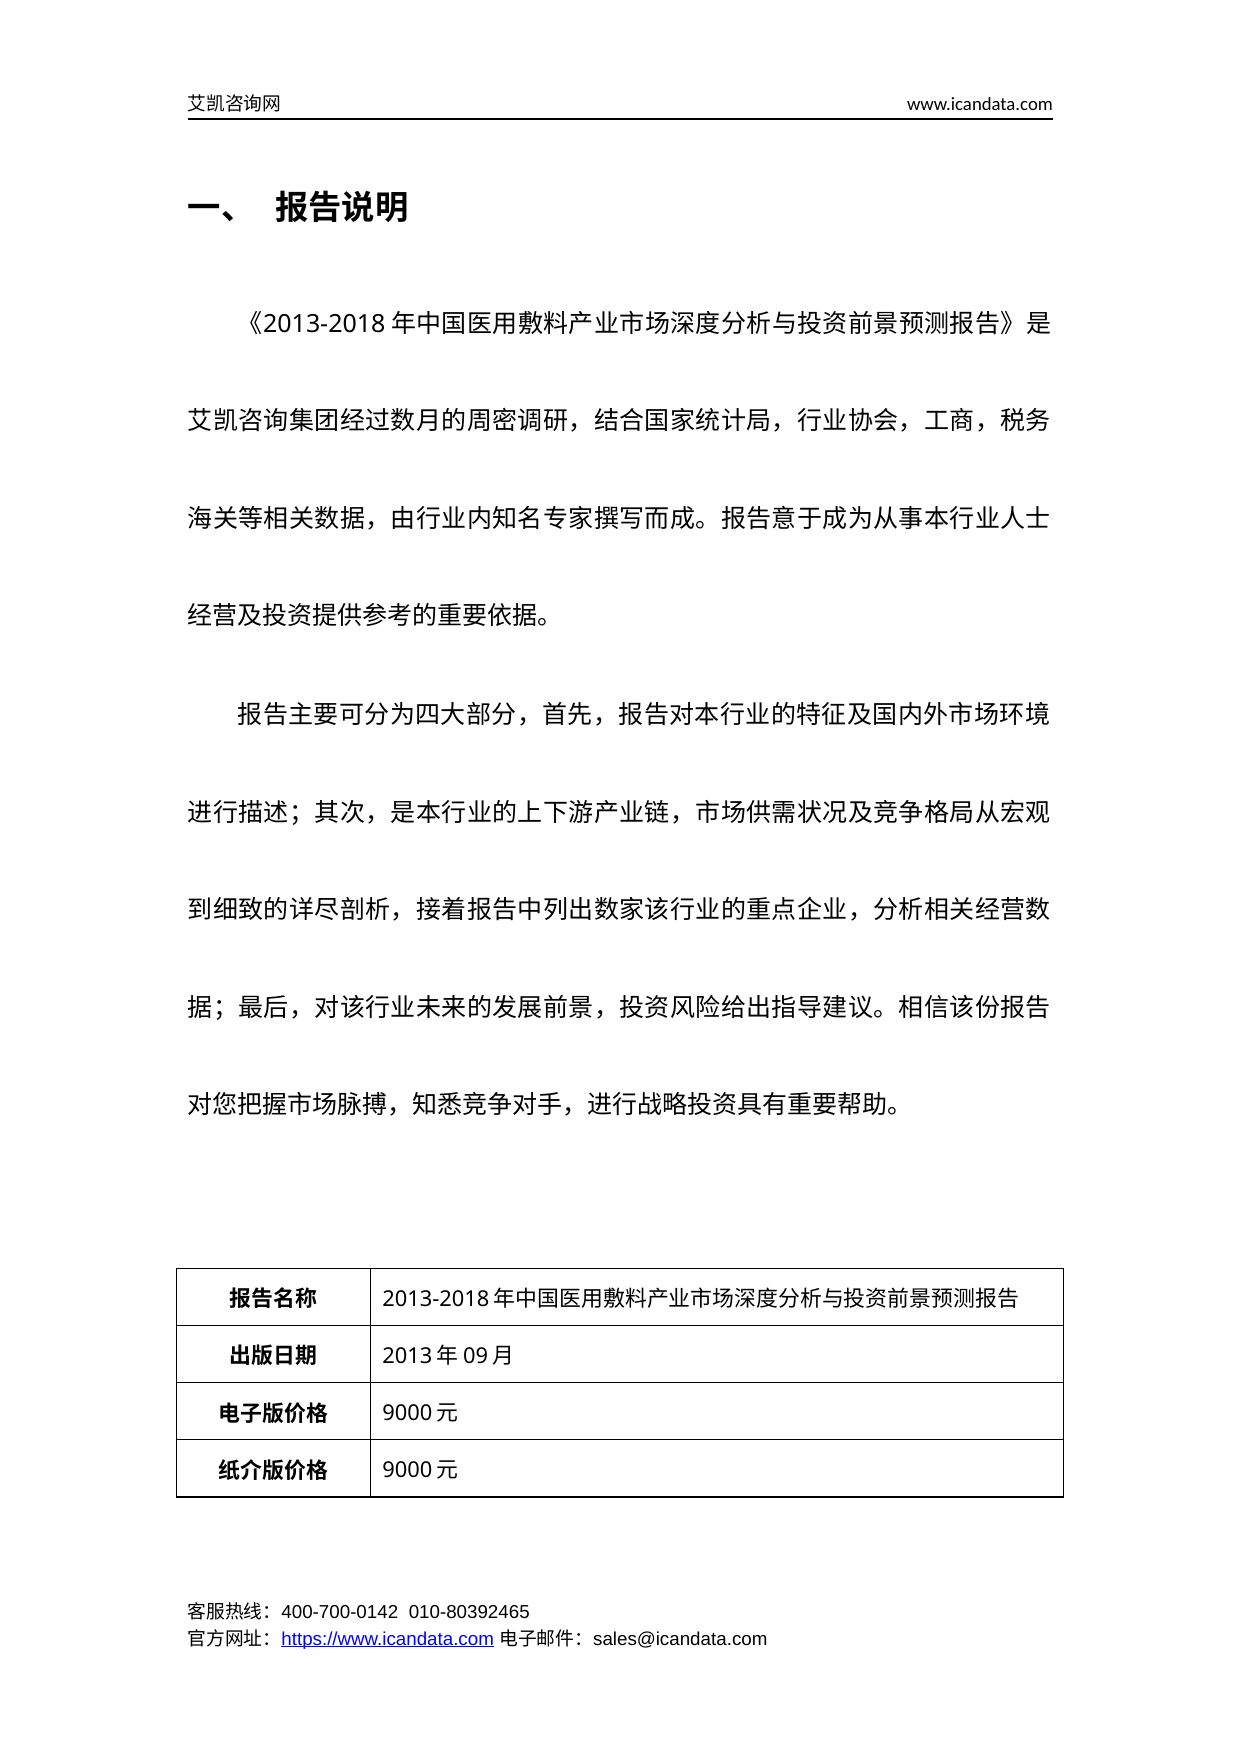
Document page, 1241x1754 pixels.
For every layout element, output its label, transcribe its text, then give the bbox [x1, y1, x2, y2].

text 报告主要可分为四大部分，首先，报告对本行业的特征及国内外市场环境进行描述；其次，是本行业的上下游产业链，市场供需状况及竞争格局从宏观到细致的详尽剖析，接着报告中列出数家该行业的重点企业，分析相关经营数据；最后，对该行业未来的发展前景，投资风险给出指导建议。相信该份报告对您把握市场脉搏，知悉竞争对手，进行战略投资具有重要帮助。 [187, 681, 1053, 1136]
table_cell 9000元 [371, 1383, 1063, 1439]
table_cell 出版日期 [177, 1326, 370, 1382]
table_header 2013-2018年中国医用敷料产业市场深度分析与投资前景预测报告 [371, 1269, 1063, 1325]
table_cell 纸介版价格 [177, 1440, 370, 1496]
table_header 报告名称 [177, 1269, 370, 1325]
table_cell 9000元 [371, 1440, 1063, 1496]
subtitle 报告说明 [187, 172, 1053, 237]
text 《2013-2018年中国医用敷料产业市场深度分析与投资前景预测报告》是艾凯咨询集团经过数月的周密调研，结合国家统计局，行业协会，工商，税务海关等相关数据，由行业内知名专家撰写而成。报告意于成为从事本行业人士经营及投资提供参考的重要依据。 [187, 289, 1053, 646]
table_cell 2013年09月 [371, 1326, 1063, 1382]
table_cell 电子版价格 [177, 1383, 370, 1439]
